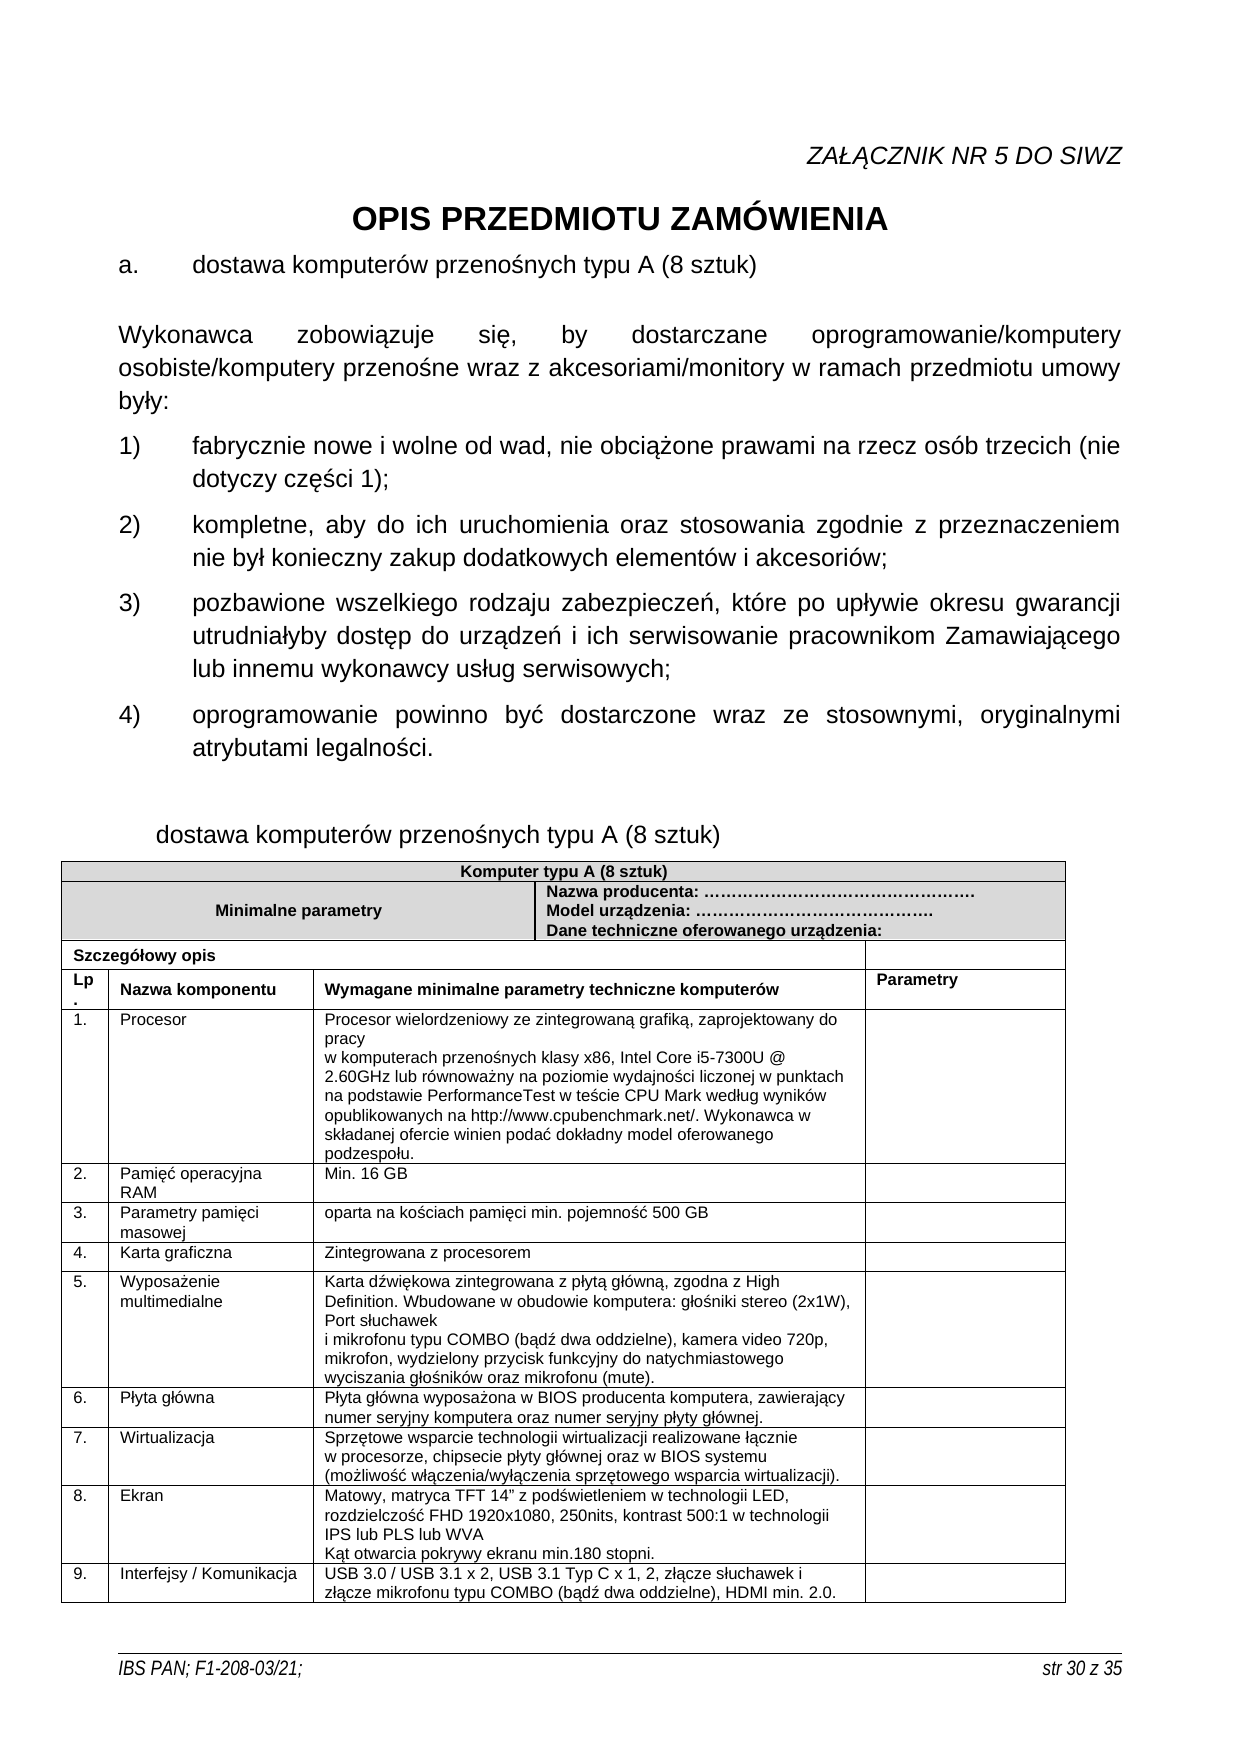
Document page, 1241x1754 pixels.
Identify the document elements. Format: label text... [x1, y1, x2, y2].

table_cell Minimalne parametry [62, 882, 534, 939]
table_cell Min. 16 GB [314, 1164, 865, 1202]
table_cell Pamięć operacyjna RAM [109, 1164, 313, 1202]
table_cell [866, 941, 1065, 969]
table_cell Nazwa komponentu [109, 970, 313, 1008]
table_cell Lp. [62, 970, 108, 1008]
text dostawa komputerów przenośnych typu A (8 sztuk) [156, 819, 1122, 848]
table_cell oparta na kościach pamięci min. pojemność 500 GB [314, 1203, 865, 1242]
table_cell [866, 1010, 1065, 1163]
table_cell [62, 1164, 108, 1202]
table_cell [62, 1243, 108, 1271]
list pozbawione wszelkiego rodzaju zabezpieczeń, które po upływie okresu gwarancji utrudniałyby dostęp do urządzeń i ich serwisowanie pracownikom Zamawiającego lub innemu wykonawcy usług serwisowych; [118, 588, 1122, 683]
table_cell Wymagane minimalne parametry techniczne komputerów [314, 970, 865, 1008]
table_cell Płyta główna wyposażona w BIOS producenta komputera, zawierający numer seryjny komputera oraz numer seryjny płyty głównej. [314, 1388, 865, 1427]
text ZAŁĄCZNIK NR 5 DO SIWZ [118, 141, 1122, 170]
list kompletne, aby do ich uruchomienia oraz stosowania zgodnie z przeznaczeniem nie był konieczny zakup dodatkowych elementów i akcesoriów; [118, 510, 1122, 571]
table_cell Procesor wielordzeniowy ze zintegrowaną grafiką, zaprojektowany do pracy w komputerach przenośnych klasy x86, Intel Core i5-7300U @ 2.60GHz lub równoważny na poziomie wydajności liczonej w punktach na podstawie PerformanceTest w teście CPU Mark według wyników opublikowanych na http://www.cpubenchmark.net/. Wykonawca w składanej ofercie winien podać dokładny model oferowanego podzespołu. [314, 1010, 865, 1163]
table_cell Sprzętowe wsparcie technologii wirtualizacji realizowane łącznie w procesorze, chipsecie płyty głównej oraz w BIOS systemu (możliwość włączenia/wyłączenia sprzętowego wsparcia wirtualizacji). [314, 1428, 865, 1485]
table_cell Parametry [866, 970, 1065, 1008]
table_cell Płyta główna [109, 1388, 313, 1427]
list fabrycznie nowe i wolne od wad, nie obciążone prawami na rzecz osób trzecich (nie dotyczy części 1); [118, 431, 1122, 493]
text OPIS PRZEDMIOTU ZAMÓWIENIA [118, 199, 1122, 237]
table_cell [62, 1203, 108, 1242]
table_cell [314, 1564, 865, 1602]
list oprogramowanie powinno być dostarczone wraz ze stosownymi, oryginalnymi atrybutami legalności. [118, 700, 1122, 762]
table_cell [866, 1243, 1065, 1271]
table_cell [866, 1388, 1065, 1427]
table_cell Parametry pamięci masowej [109, 1203, 313, 1242]
table_cell [866, 1564, 1065, 1602]
table_cell [62, 1564, 108, 1602]
table_cell Wyposażenie multimedialne [109, 1272, 313, 1387]
table_cell Szczegółowy opis [62, 941, 865, 969]
table_cell Zintegrowana z procesorem [314, 1243, 865, 1271]
table_cell [866, 1272, 1065, 1387]
text a. dostawa komputerów przenośnych typu A (8 sztuk) [118, 249, 1122, 278]
table_cell Procesor [109, 1010, 313, 1163]
table_cell Ekran [109, 1486, 313, 1563]
table_cell [62, 1272, 108, 1387]
table_cell [62, 1428, 108, 1485]
table_cell [866, 1486, 1065, 1563]
table_cell Karta graficzna [109, 1243, 313, 1271]
table_cell [866, 1428, 1065, 1485]
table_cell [109, 1564, 313, 1602]
table_cell Karta dźwiękowa zintegrowana z płytą główną, zgodna z High Definition. Wbudowane w obudowie komputera: głośniki stereo (2x1W), Port słuchawek i mikrofonu typu COMBO (bądź dwa oddzielne), kamera video 720p, mikrofon, wydzielony przycisk funkcyjny do natychmiastowego wyciszania głośników oraz mikrofonu (mute). [314, 1272, 865, 1387]
table_cell [62, 1486, 108, 1563]
table_cell [866, 1203, 1065, 1242]
table_cell [62, 1010, 108, 1163]
table_cell [866, 1164, 1065, 1202]
table_header Komputer typu A (8 sztuk) [62, 862, 1065, 881]
table_cell Nazwa producenta: …………………………………………. Model urządzenia: ……………………………………. Dane techniczne oferowanego urządzenia: [536, 882, 1065, 939]
table_cell [62, 1388, 108, 1427]
text Wykonawca zobowiązuje się, by dostarczane oprogramowanie/komputery osobiste/komputery przenośne wraz z akcesoriami/monitory w ramach przedmiotu umowy były: [118, 319, 1122, 414]
table_cell Wirtualizacja [109, 1428, 313, 1485]
table_cell Matowy, matryca TFT 14” z podświetleniem w technologii LED, rozdzielczość FHD 1920x1080, 250nits, kontrast 500:1 w technologii IPS lub PLS lub WVA Kąt otwarcia pokrywy ekranu min.180 stopni. [314, 1486, 865, 1563]
